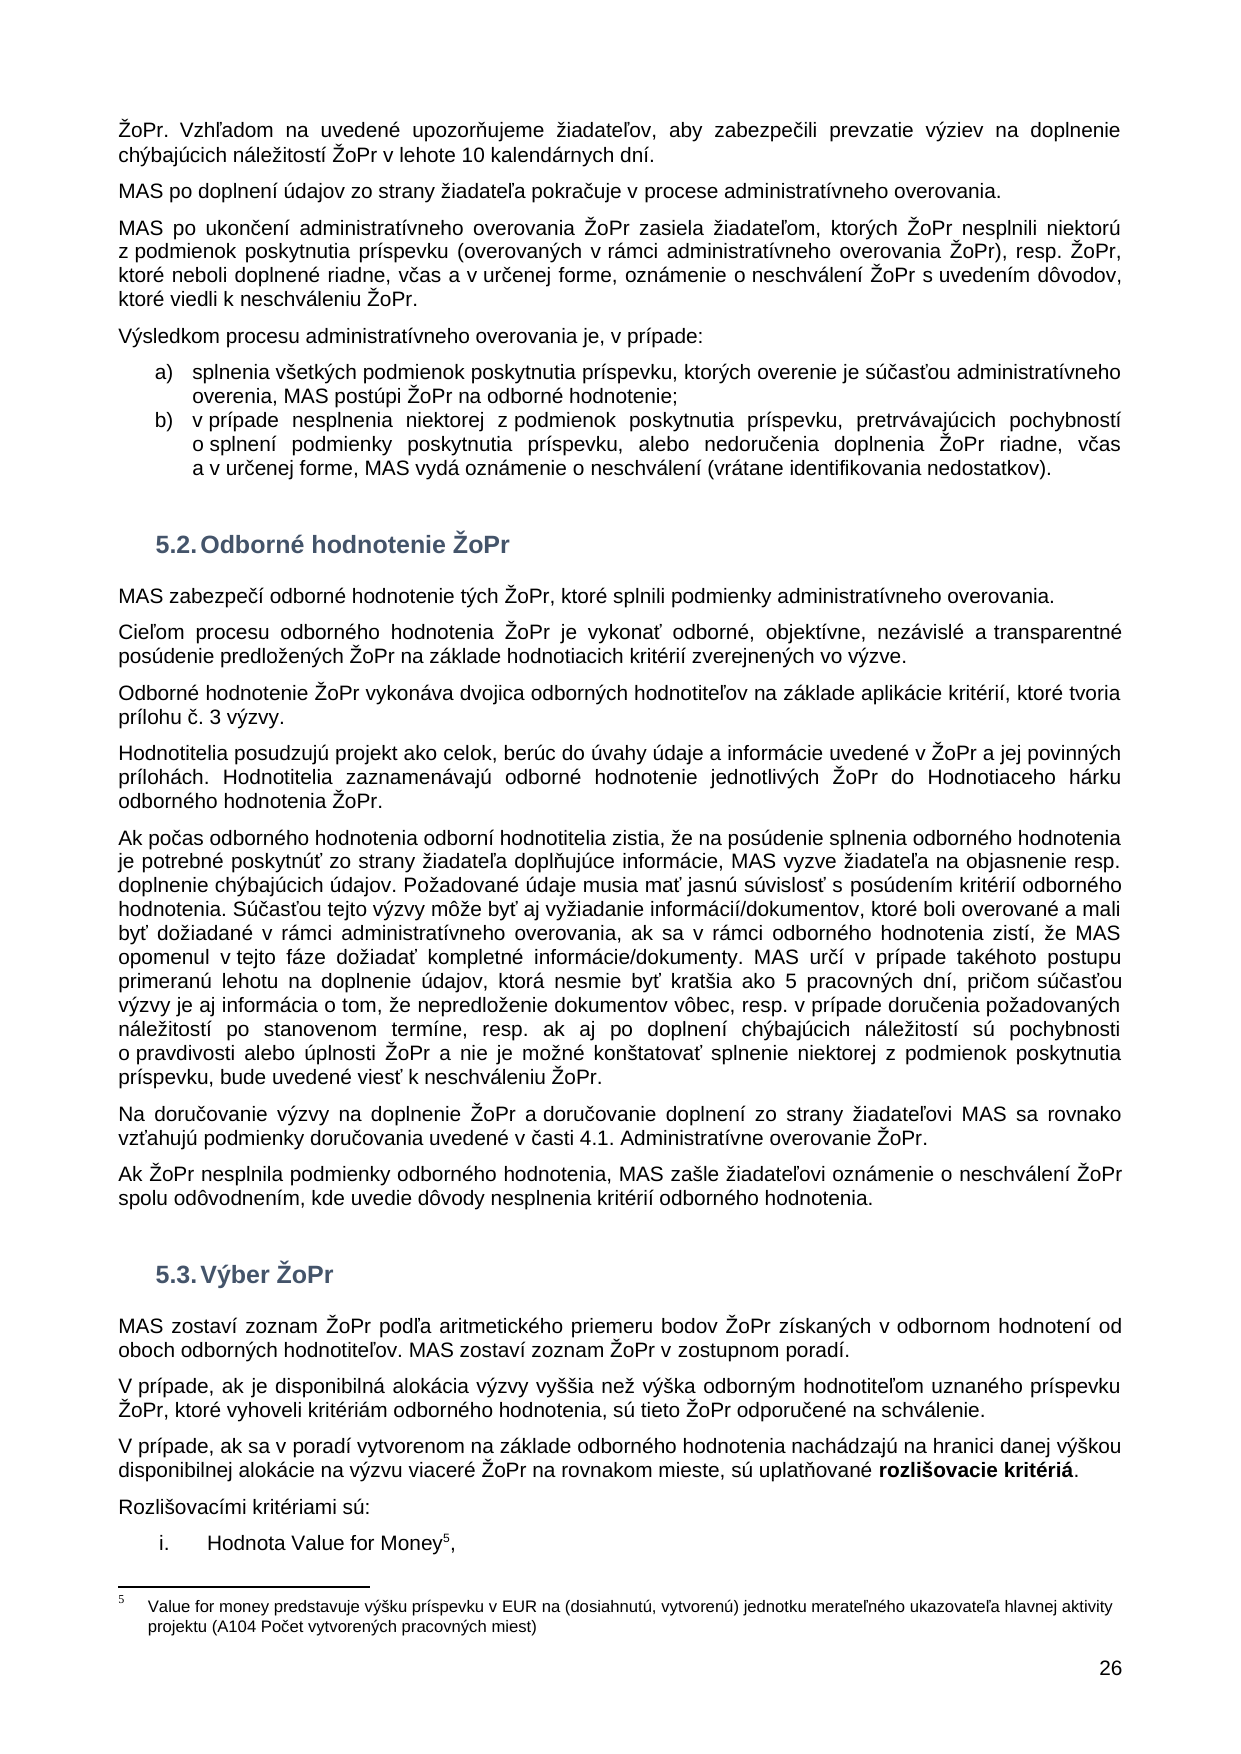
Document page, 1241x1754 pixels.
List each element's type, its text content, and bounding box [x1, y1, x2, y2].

text MAS po ukončení administratívneho overovania ŽoPr zasiela žiadateľom, ktorých ŽoPr nesplnili niektorú z podmienok poskytnutia príspevku (overovaných v rámci administratívneho overovania ŽoPr), resp. ŽoPr, ktoré neboli doplnené riadne, včas a v určenej forme, oznámenie o neschválení ŽoPr s uvedením dôvodov, ktoré viedli k neschváleniu ŽoPr. [118, 215, 1122, 311]
text V prípade, ak sa v poradí vytvorenom na základe odborného hodnotenia nachádzajú na hranici danej výškou disponibilnej alokácie na výzvu viaceré ŽoPr na rovnakom mieste, sú uplatňované rozlišovacie kritériá. [118, 1434, 1122, 1482]
text MAS po doplnení údajov zo strany žiadateľa pokračuje v procese administratívneho overovania. [118, 179, 1122, 203]
list Odborné hodnotenie ŽoPr [155, 530, 1122, 559]
text Odborné hodnotenie ŽoPr vykonáva dvojica odborných hodnotiteľov na základe aplikácie kritérií, ktoré tvoria prílohu č. 3 výzvy. [118, 681, 1122, 728]
list Výber ŽoPr [155, 1260, 1122, 1288]
text Cieľom procesu odborného hodnotenia ŽoPr je vykonať odborné, objektívne, nezávislé a transparentné posúdenie predložených ŽoPr na základe hodnotiacich kritérií zverejnených vo výzve. [118, 620, 1122, 668]
list v prípade nesplnenia niektorej z podmienok poskytnutia príspevku, pretrvávajúcich pochybností o splnení podmienky poskytnutia príspevku, alebo nedoručenia doplnenia ŽoPr riadne, včas a v určenej forme, MAS vydá oznámenie o neschválení (vrátane identifikovania nedostatkov). [154, 408, 1122, 480]
text Ak počas odborného hodnotenia odborní hodnotitelia zistia, že na posúdenie splnenia odborného hodnotenia je potrebné poskytnúť zo strany žiadateľa doplňujúce informácie, MAS vyzve žiadateľa na objasnenie resp. doplnenie chýbajúcich údajov. Požadované údaje musia mať jasnú súvislosť s posúdením kritérií odborného hodnotenia. Súčasťou tejto výzvy môže byť aj vyžiadanie informácií/dokumentov, ktoré boli overované a mali byť dožiadané v rámci administratívneho overovania, ak sa v rámci odborného hodnotenia zistí, že MAS opomenul v tejto fáze dožiadať kompletné informácie/dokumenty. MAS určí v prípade takéhoto postupu primeranú lehotu na doplnenie údajov, ktorá nesmie byť kratšia ako 5 pracovných dní, pričom súčasťou výzvy je aj informácia o tom, že nepredloženie dokumentov vôbec, resp. v prípade doručenia požadovaných náležitostí po stanovenom termíne, resp. ak aj po doplnení chýbajúcich náležitostí sú pochybnosti o pravdivosti alebo úplnosti ŽoPr a nie je možné konštatovať splnenie niektorej z podmienok poskytnutia príspevku, bude uvedené viesť k neschváleniu ŽoPr. [118, 825, 1122, 1089]
list splnenia všetkých podmienok poskytnutia príspevku, ktorých overenie je súčasťou administratívneho overenia, MAS postúpi ŽoPr na odborné hodnotenie; [154, 360, 1122, 408]
text Hodnotitelia posudzujú projekt ako celok, berúc do úvahy údaje a informácie uvedené v ŽoPr a jej povinných prílohách. Hodnotitelia zaznamenávajú odborné hodnotenie jednotlivých ŽoPr do Hodnotiaceho hárku odborného hodnotenia ŽoPr. [118, 741, 1122, 813]
text MAS zabezpečí odborné hodnotenie tých ŽoPr, ktoré splnili podmienky administratívneho overovania. [118, 584, 1122, 608]
list Rozlišovacími kritériami sú: [118, 1495, 1122, 1519]
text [118, 118, 1122, 166]
text Výsledkom procesu administratívneho overovania je, v prípade: [118, 324, 1122, 348]
list Hodnota Value for Money, [169, 1531, 1122, 1555]
text Na doručovanie výzvy na doplnenie ŽoPr a doručovanie doplnení zo strany žiadateľovi MAS sa rovnako vzťahujú podmienky doručovania uvedené v časti 4.1. Administratívne overovanie ŽoPr. [118, 1101, 1122, 1149]
list V prípade, ak je disponibilná alokácia výzvy vyššia než výška odborným hodnotiteľom uznaného príspevku ŽoPr, ktoré vyhoveli kritériám odborného hodnotenia, sú tieto ŽoPr odporučené na schválenie. [118, 1374, 1122, 1422]
text Ak ŽoPr nesplnila podmienky odborného hodnotenia, MAS zašle žiadateľovi oznámenie o neschválení ŽoPr spolu odôvodnením, kde uvedie dôvody nesplnenia kritérií odborného hodnotenia. [118, 1162, 1122, 1210]
text MAS zostaví zoznam ŽoPr podľa aritmetického priemeru bodov ŽoPr získaných v odbornom hodnotení od oboch odborných hodnotiteľov. MAS zostaví zoznam ŽoPr v zostupnom poradí. [118, 1313, 1122, 1361]
